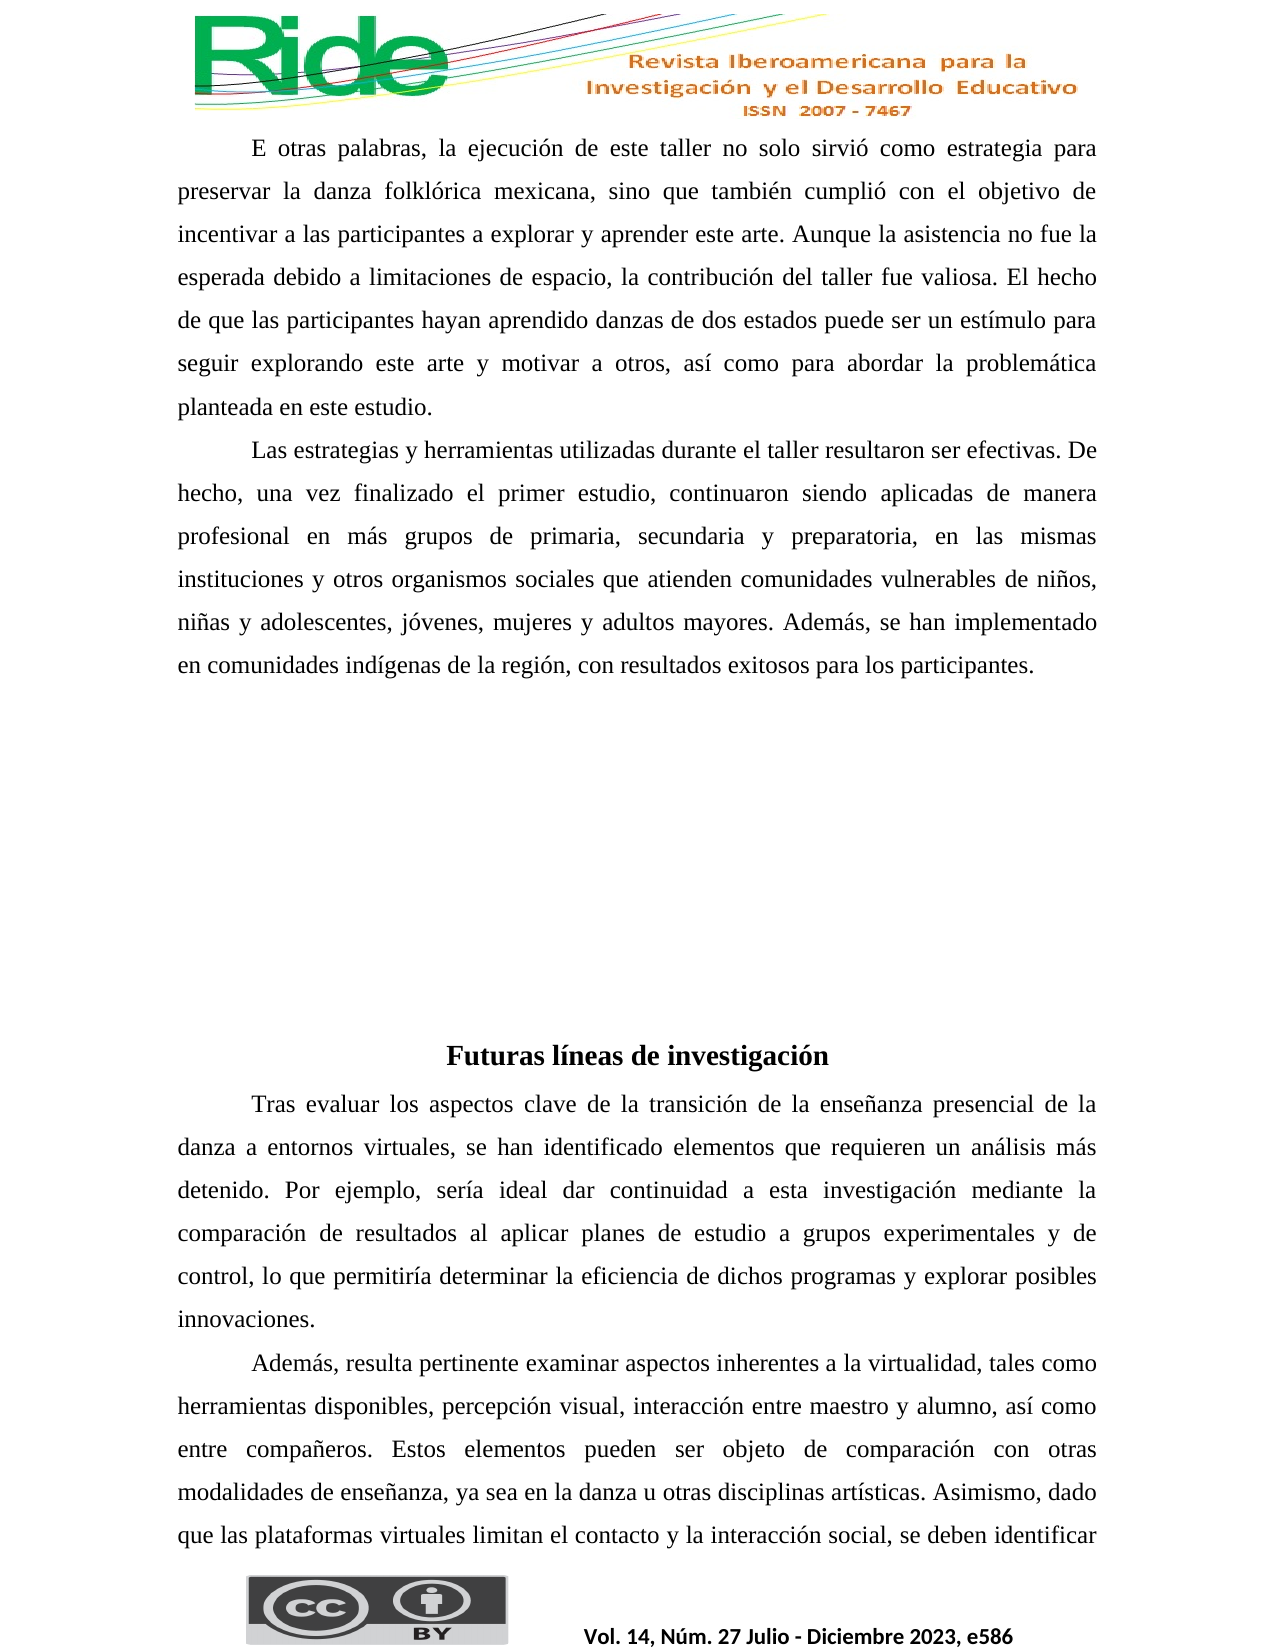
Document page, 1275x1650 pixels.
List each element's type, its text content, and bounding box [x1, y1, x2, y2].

picture [246, 1575, 509, 1645]
text E otras palabras, la ejecución de este taller no solo sirvió como estrategia para preservar la danza folklórica mexicana, sino que también cumplió con el objetivo de incentivar a las participantes a explorar y aprender este arte. Aunque la asistencia no fue la esperada debido a limitaciones de espacio, la contribución del taller fue valiosa. El hecho de que las participantes hayan aprendido danzas de dos estados puede ser un estímulo para seguir explorando este arte y motivar a otros, así como para abordar la problemática planteada en este estudio. [177, 133, 1098, 420]
text Las estrategias y herramientas utilizadas durante el taller resultaron ser efectivas. De hecho, una vez finalizado el primer estudio, continuaron siendo aplicadas de manera profesional en más grupos de primaria, secundaria y preparatoria, en las mismas instituciones y otros organismos sociales que atienden comunidades vulnerables de niños, niñas y adolescentes, jóvenes, mujeres y adultos mayores. Además, se han implementado en comunidades indígenas de la región, con resultados exitosos para los participantes. [177, 435, 1098, 679]
text Futuras líneas de investigación [177, 1038, 1098, 1072]
picture [194, 14, 1081, 119]
text Tras evaluar los aspectos clave de la transición de la enseñanza presencial de la danza a entornos virtuales, se han identificado elementos que requieren un análisis más detenido. Por ejemplo, sería ideal dar continuidad a esta investigación mediante la comparación de resultados al aplicar planes de estudio a grupos experimentales y de control, lo que permitiría determinar la eficiencia de dichos programas y explorar posibles innovaciones. [177, 1089, 1098, 1333]
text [177, 1348, 1098, 1549]
